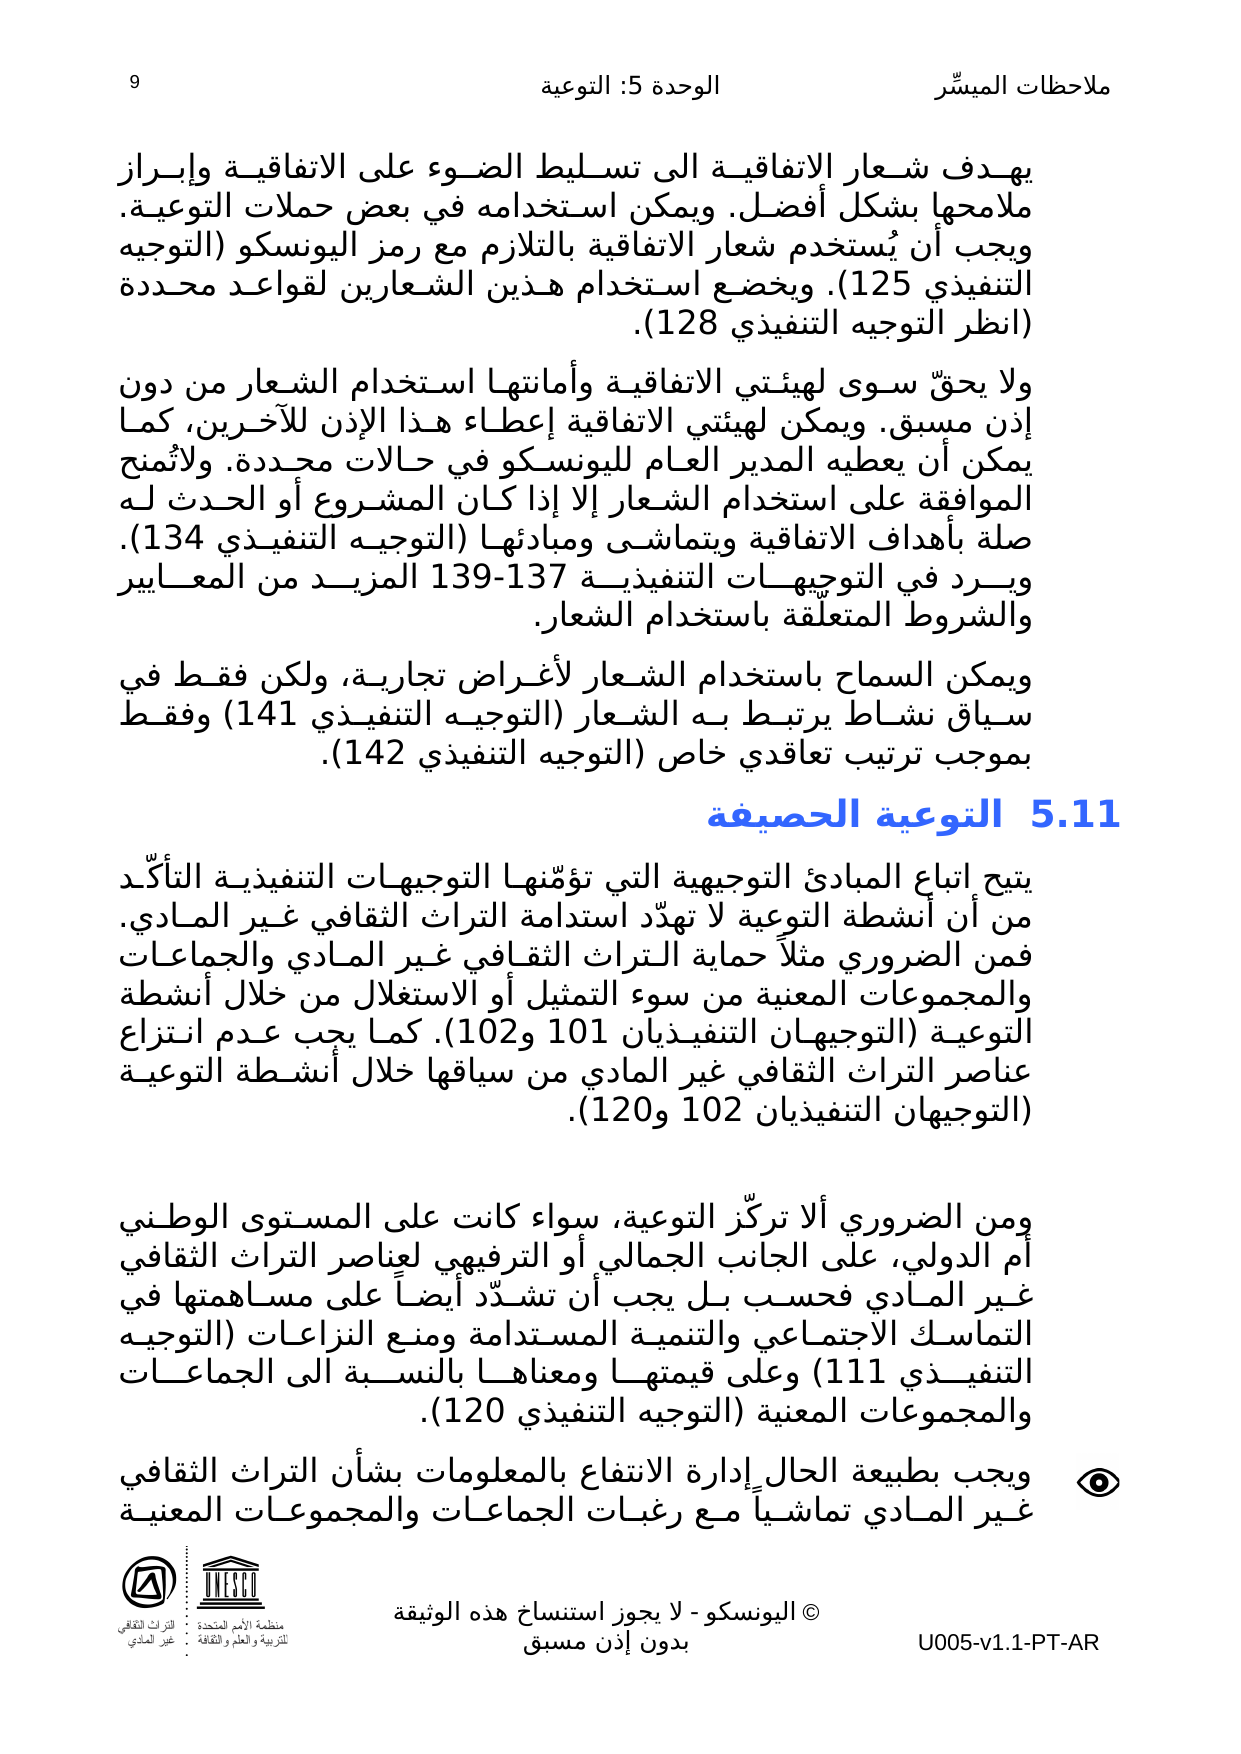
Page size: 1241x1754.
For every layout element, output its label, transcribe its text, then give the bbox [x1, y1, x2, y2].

text ومن الضروري ألا تركّز التوعية، سواء كانت على المستوى الوطني أم الدولي، على الجانب الجمالي أو الترفيهي لعناصر التراث الثقافي غير المادي فحسب بل يجب أن تشدّد أيضاً على مساهمتها في التماسك الاجتماعي والتنمية المستدامة ومنع النزاعات (التوجيه التنفيذي 111) وعلى قيمتها ومعناها بالنسبة الى الجماعات والمجموعات المعنية (التوجيه التنفيذي 120). [118, 1197, 1033, 1431]
text ولا يحقّ سوى لهيئتي الاتفاقية وأمانتها استخدام الشعار من دون إذن مسبق. ويمكن لهيئتي الاتفاقية إعطاء هذا الإذن للآخرين، كما يمكن أن يعطيه المدير العام لليونسكو في حالات محددة. ولاتُمنح الموافقة على استخدام الشعار إلا إذا كان المشروع أو الحدث له صلة بأهداف الاتفاقية ويتماشى ومبادئها (التوجيه التنفيذي 134). ويرد في التوجيهات التنفيذية 137-139 المزيد من المعايير والشروط المتعلّقة باستخدام الشعار. [118, 363, 1033, 635]
picture [1075, 1453, 1120, 1510]
text يتيح اتباع المبادئ التوجيهية التي تؤمّنها التوجيهات التنفيذية التأكّد من أن أنشطة التوعية لا تهدّد استدامة التراث الثقافي غير المادي. فمن الضروري مثلاً حماية التراث الثقافي غير المادي والجماعات والمجموعات المعنية من سوء التمثيل أو الاستغلال من خلال أنشطة التوعية (التوجيهان التنفيذيان 101 و102). كما يجب عدم انتزاع عناصر التراث الثقافي غير المادي من سياقها خلال أنشطة التوعية (التوجيهان التنفيذيان 102 و120). [118, 857, 1033, 1129]
text يهدف شعار الاتفاقية الى تسليط الضوء على الاتفاقية وإبراز ملامحها بشكل أفضل. ويمكن استخدامه في بعض حملات التوعية. ويجب أن يُستخدم شعار الاتفاقية بالتلازم مع رمز اليونسكو (التوجيه التنفيذي 125). ويخضع استخدام هذين الشعارين لقواعد محددة (انظر التوجيه التنفيذي 128). [118, 148, 1033, 342]
text ويمكن السماح باستخدام الشعار لأغراض تجارية، ولكن فقط في سياق نشاط يرتبط به الشعار (التوجيه التنفيذي 141) وفقط بموجب ترتيب تعاقدي خاص (التوجيه التنفيذي 142). [118, 656, 1033, 772]
text 5.11 التوعية الحصيفة [118, 793, 1122, 837]
picture [118, 1546, 288, 1656]
